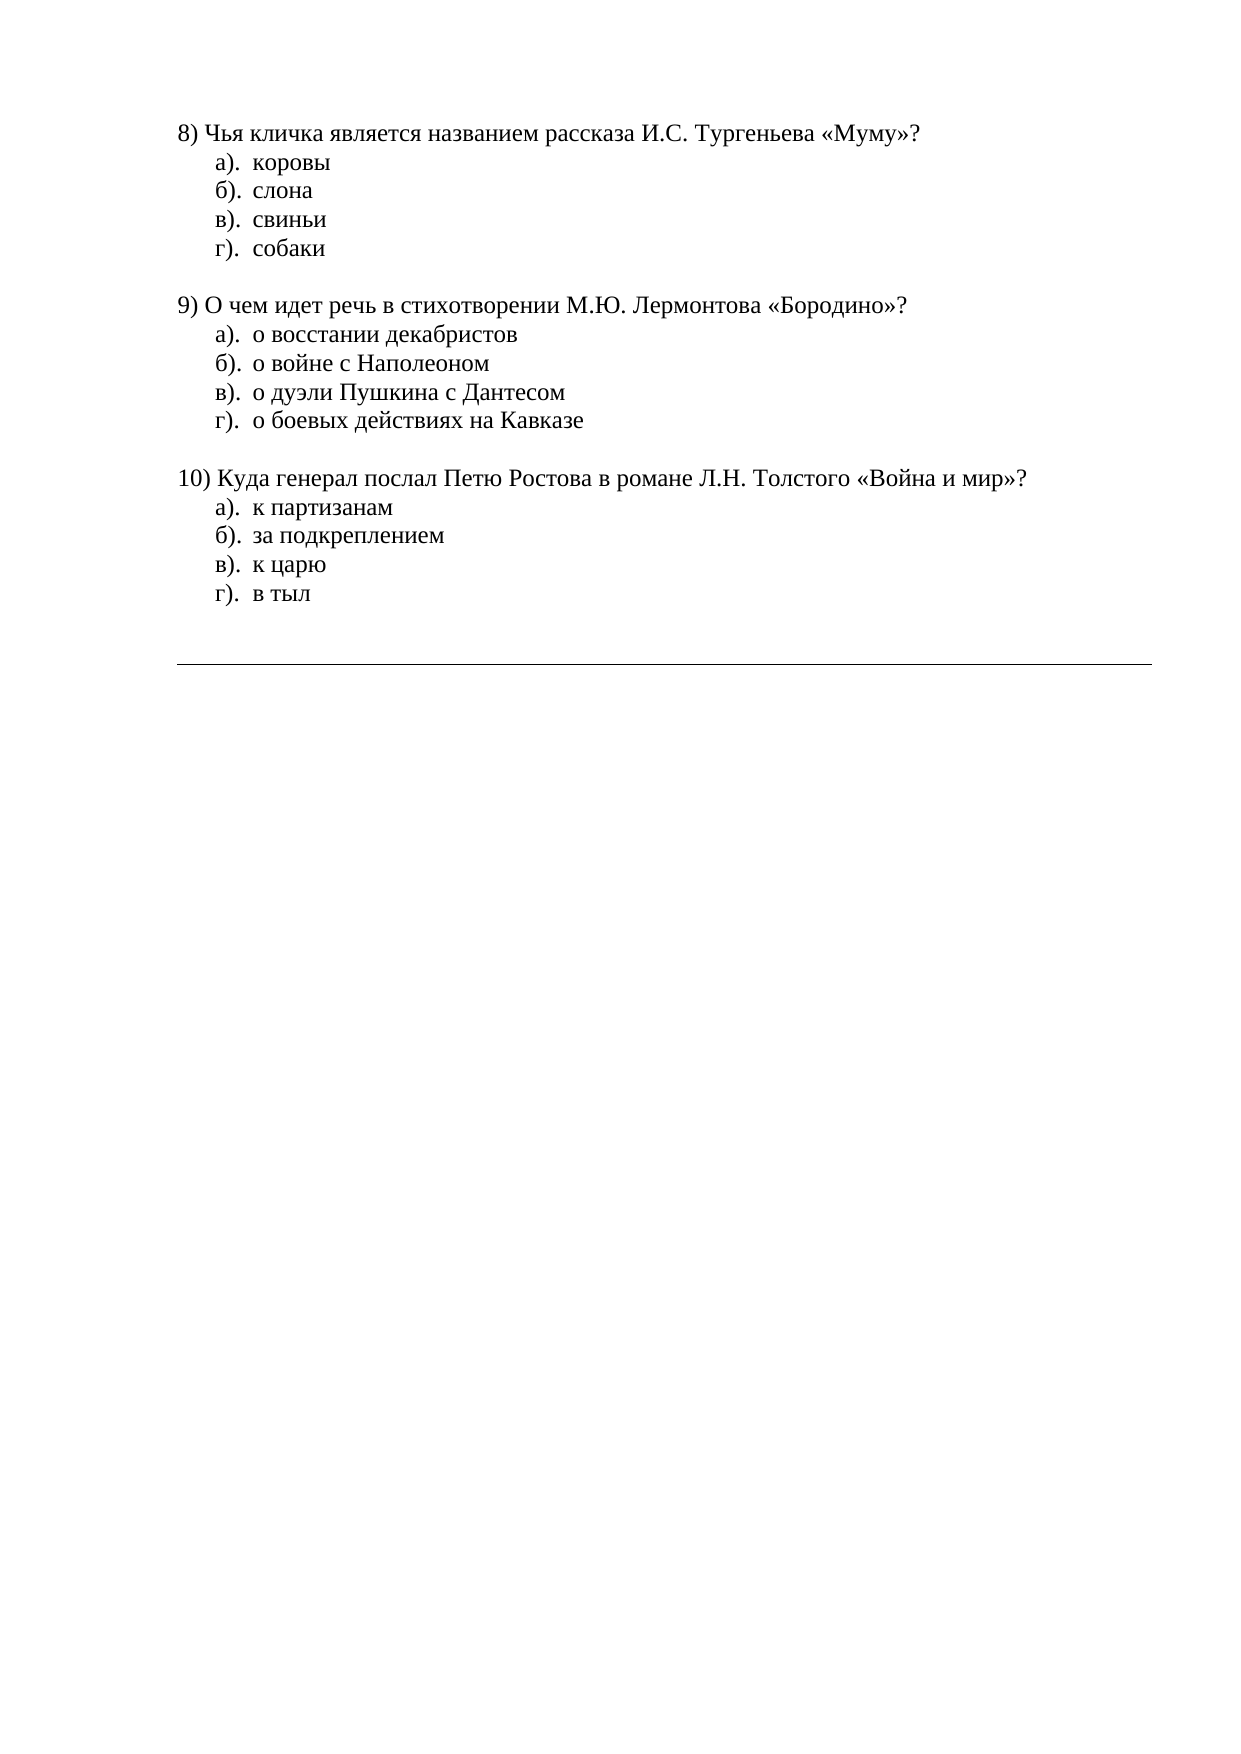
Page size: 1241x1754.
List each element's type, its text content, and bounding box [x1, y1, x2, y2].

list свиньи [215, 204, 1152, 233]
list о восстании декабристов [215, 319, 1152, 348]
text 8) Чья кличка является названием рассказа И.С. Тургеньева «Муму»? [177, 118, 1152, 147]
list в тыл [215, 578, 1152, 607]
list за подкреплением [215, 521, 1152, 549]
text 9) О чем идет речь в стихотворении М.Ю. Лермонтова «Бородино»? [177, 291, 1152, 319]
list о боевых действиях на Кавказе [215, 406, 1152, 434]
list собаки [215, 233, 1152, 262]
list к партизанам [215, 492, 1152, 521]
list коровы [215, 147, 1152, 176]
list о дуэли Пушкина с Дантесом [215, 377, 1152, 406]
text 10) Куда генерал послал Петю Ростова в романе Л.Н. Толстого «Война и мир»? [177, 463, 1152, 492]
list слона [215, 176, 1152, 204]
list к царю [215, 549, 1152, 578]
list о войне с Наполеоном [215, 348, 1152, 377]
